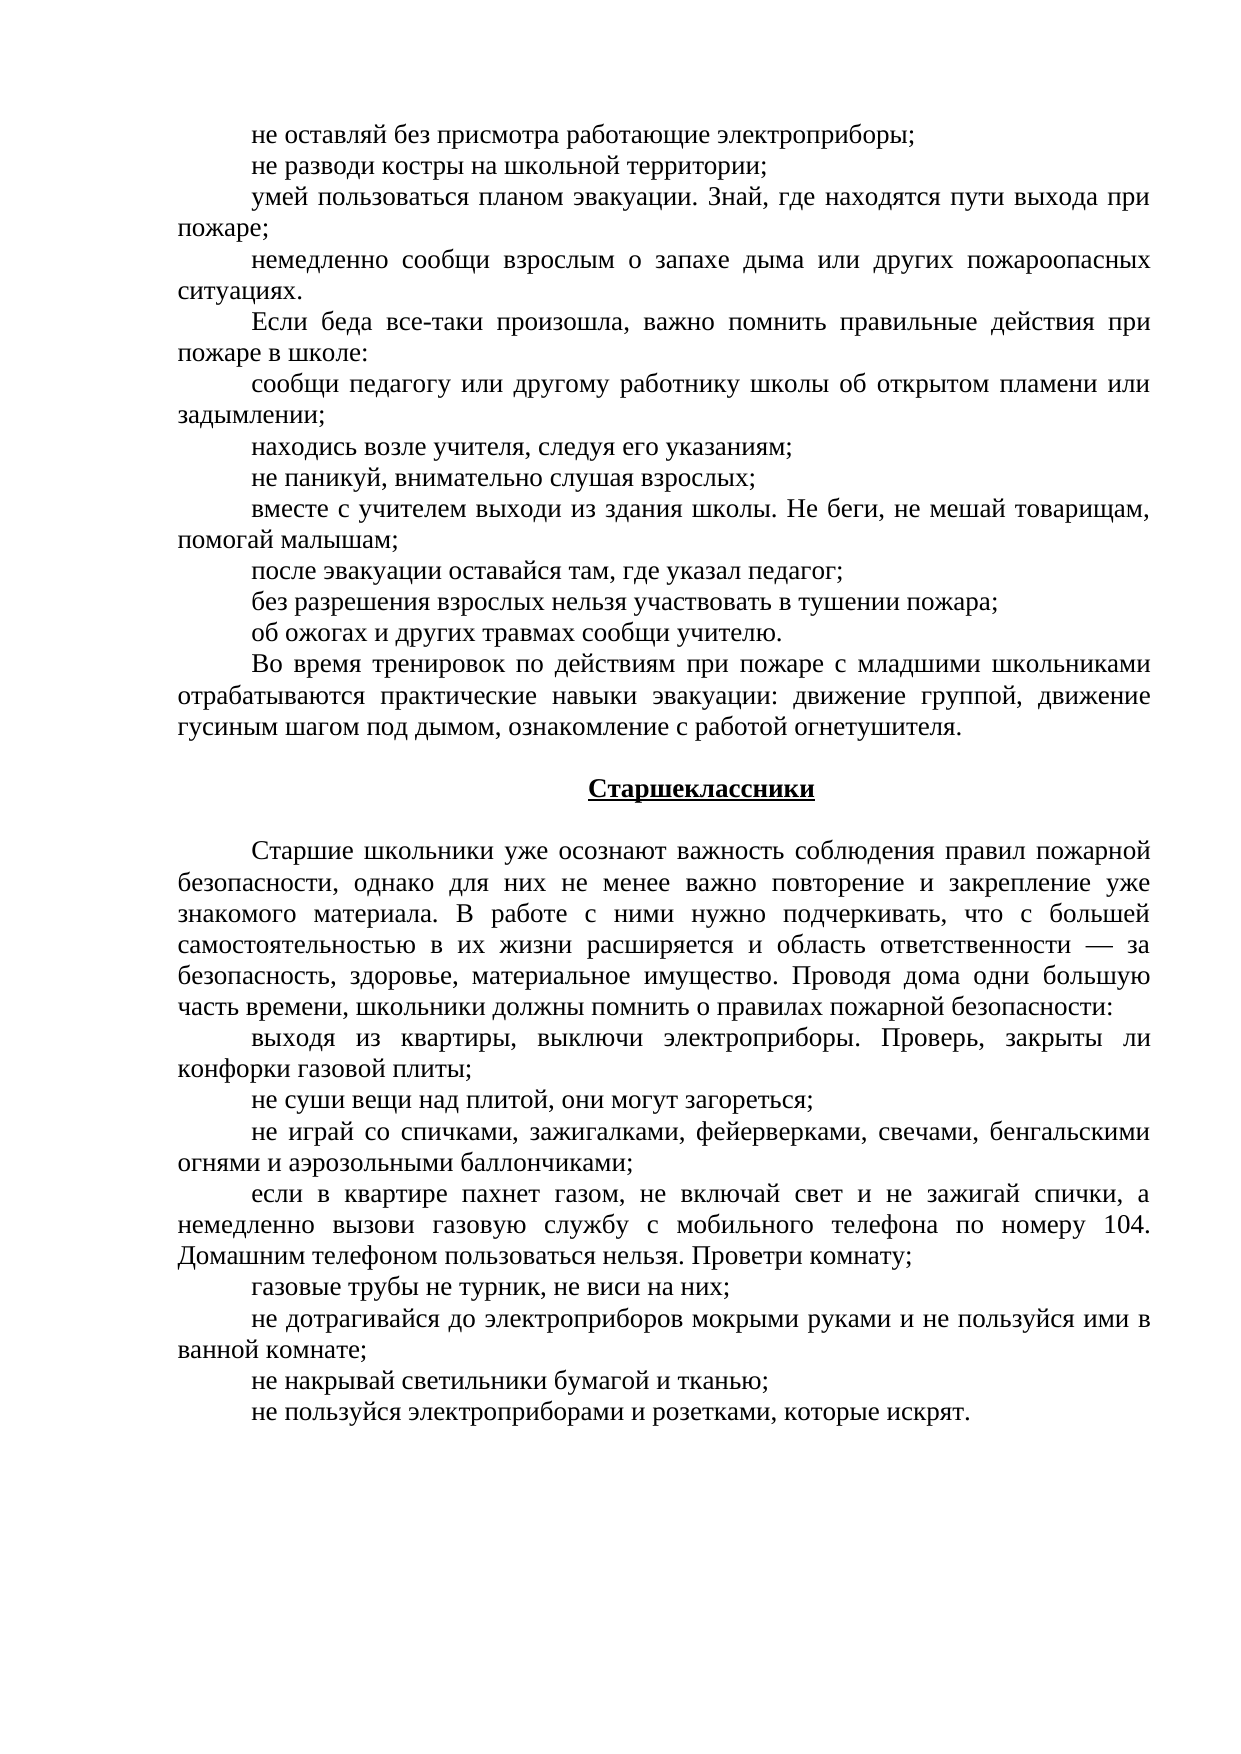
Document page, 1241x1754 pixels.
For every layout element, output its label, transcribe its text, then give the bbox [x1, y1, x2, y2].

text если в квартире пахнет газом, не включай свет и не зажигай спички, а немедленно вызови газовую службу с мобильного телефона по номеру 104. Домашним телефоном пользоваться нельзя. Проветри комнату; [177, 1177, 1152, 1271]
text не суши вещи над плитой, они могут загореться; [177, 1084, 1152, 1115]
text об ожогах и других травмах сообщи учителю. [177, 616, 1152, 648]
text не паникуй, внимательно слушая взрослых; [177, 461, 1152, 492]
text не дотрагивайся до электроприборов мокрыми руками и не пользуйся ими в ванной комнате; [177, 1302, 1152, 1364]
text умей пользоваться планом эвакуации. Знай, где находятся пути выхода при пожаре; [177, 180, 1152, 243]
text Во время тренировок по действиям при пожаре с младшими школьниками отрабатываются практические навыки эвакуации: движение группой, движение гусиным шагом под дымом, ознакомление с работой огнетушителя. [177, 648, 1152, 741]
text не играй со спичками, зажигалками, фейерверками, свечами, бенгальскими огнями и аэрозольными баллончиками; [177, 1115, 1152, 1177]
text не накрывай светильники бумагой и тканью; [177, 1364, 1152, 1395]
text сообщи педагогу или другому работнику школы об открытом пламени или задымлении; [177, 367, 1152, 429]
text не оставляй без присмотра работающие электроприборы; [177, 118, 1152, 149]
text Старшеклассники [177, 772, 1152, 803]
text не разводи костры на школьной территории; [177, 149, 1152, 180]
text после эвакуации оставайся там, где указал педагог; [177, 554, 1152, 585]
text без разрешения взрослых нельзя участвовать в тушении пожара; [177, 585, 1152, 616]
text немедленно сообщи взрослым о запахе дыма или других пожароопасных ситуациях. [177, 243, 1152, 305]
text газовые трубы не турник, не виси на них; [177, 1271, 1152, 1302]
text Старшие школьники уже осознают важность соблюдения правил пожарной безопасности, однако для них не менее важно повторение и закрепление уже знакомого материала. В работе с ними нужно подчеркивать, что с большей самостоятельностью в их жизни расширяется и область ответственности — за безопасность, здоровье, материальное имущество. Проводя дома одни большую часть времени, школьники должны помнить о правилах пожарной безопасности: [177, 834, 1152, 1021]
text находись возле учителя, следуя его указаниям; [177, 429, 1152, 461]
text вместе с учителем выходи из здания школы. Не беги, не мешай товарищам, помогай малышам; [177, 492, 1152, 554]
text Если беда все-таки произошла, важно помнить правильные действия при пожаре в школе: [177, 305, 1152, 367]
text не пользуйся электроприборами и розетками, которые искрят. [177, 1395, 1152, 1426]
text выходя из квартиры, выключи электроприборы. Проверь, закрыты ли конфорки газовой плиты; [177, 1021, 1152, 1084]
